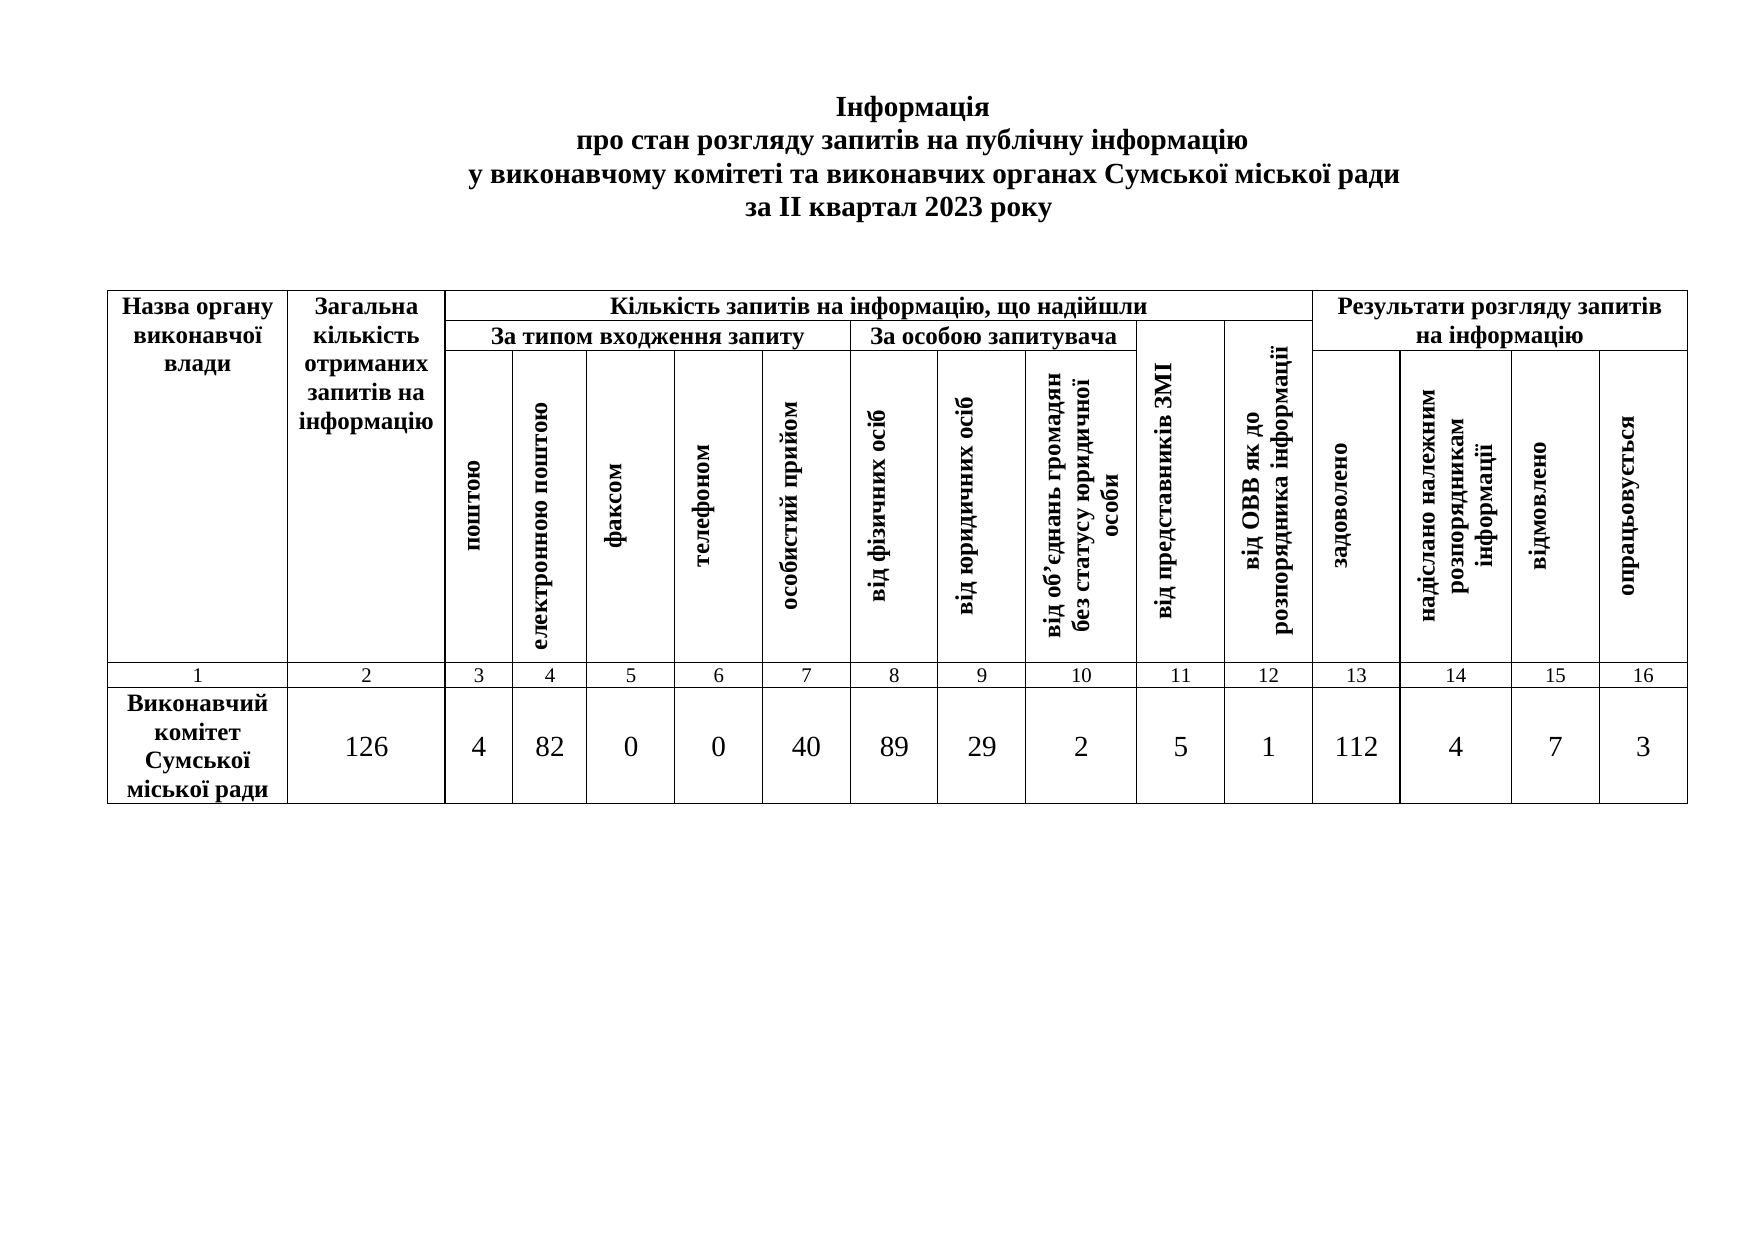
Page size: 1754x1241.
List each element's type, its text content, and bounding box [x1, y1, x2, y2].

table_cell 7 [763, 663, 850, 687]
table_cell відмовлено [1512, 351, 1599, 662]
table_cell поштою [446, 351, 512, 662]
table_cell 13 [1313, 663, 1399, 687]
table_cell 8 [851, 663, 937, 687]
table_header Результати розгляду запитів на інформацію [1313, 291, 1687, 349]
table_cell 1 [1225, 688, 1312, 803]
table_cell від юридичних осіб [938, 351, 1025, 662]
table_cell від представників ЗМІ [1137, 321, 1224, 662]
table_cell 10 [1026, 663, 1136, 687]
table_cell 29 [938, 688, 1025, 803]
table_cell 112 [1313, 688, 1399, 803]
table_cell Виконавчий комітет Сумської міської ради [108, 688, 287, 803]
table_cell 0 [675, 688, 762, 803]
table_cell За особою запитувача [851, 321, 1136, 349]
table_cell За типом входження запиту [446, 321, 850, 349]
table_cell 11 [1137, 663, 1224, 687]
table_header Назва органу виконавчої влади [108, 291, 287, 662]
table_cell 1 [108, 663, 287, 687]
text за ІІ квартал 2023 року [118, 189, 1707, 223]
table_cell 16 [1600, 663, 1687, 687]
table_cell 7 [1512, 688, 1599, 803]
table_cell 0 [587, 688, 674, 803]
text про стан розгляду запитів на публічну інформацію [118, 122, 1707, 156]
table_cell 5 [1137, 688, 1224, 803]
table_cell 3 [1600, 688, 1687, 803]
table_cell 4 [1401, 688, 1511, 803]
table_cell 40 [763, 688, 850, 803]
table_cell 89 [851, 688, 937, 803]
text Інформація [118, 89, 1707, 122]
table_cell 4 [446, 688, 512, 803]
text у виконавчому комітеті та виконавчих органах Сумської міської ради [118, 156, 1707, 189]
table_cell електронною поштою [513, 351, 586, 662]
table_cell від об’єднань громадян без статусу юридичної особи [1026, 351, 1136, 662]
table_cell факсом [587, 351, 674, 662]
table_cell задоволено [1313, 351, 1399, 662]
table_cell надіслано належним розпорядникам інформації [1401, 351, 1511, 662]
table_cell 6 [675, 663, 762, 687]
table_cell 126 [288, 688, 444, 803]
table_cell 5 [587, 663, 674, 687]
table_cell 2 [1026, 688, 1136, 803]
table_cell 4 [513, 663, 586, 687]
table_cell 82 [513, 688, 586, 803]
table_header Загальна кількість отриманих запитів на інформацію [288, 291, 444, 662]
table_cell особистий прийом [763, 351, 850, 662]
table_cell від ОВВ як до розпорядника інформації [1225, 321, 1312, 662]
table_cell 3 [446, 663, 512, 687]
table_cell опрацьовується [1600, 351, 1687, 662]
table_cell 12 [1225, 663, 1312, 687]
table_cell 14 [1401, 663, 1511, 687]
table_cell 15 [1512, 663, 1599, 687]
table_cell від фізичних осіб [851, 351, 937, 662]
table_cell телефоном [675, 351, 762, 662]
table_cell 2 [288, 663, 444, 687]
table_header Кількість запитів на інформацію, що надійшли [446, 291, 1312, 320]
table_cell 9 [938, 663, 1025, 687]
